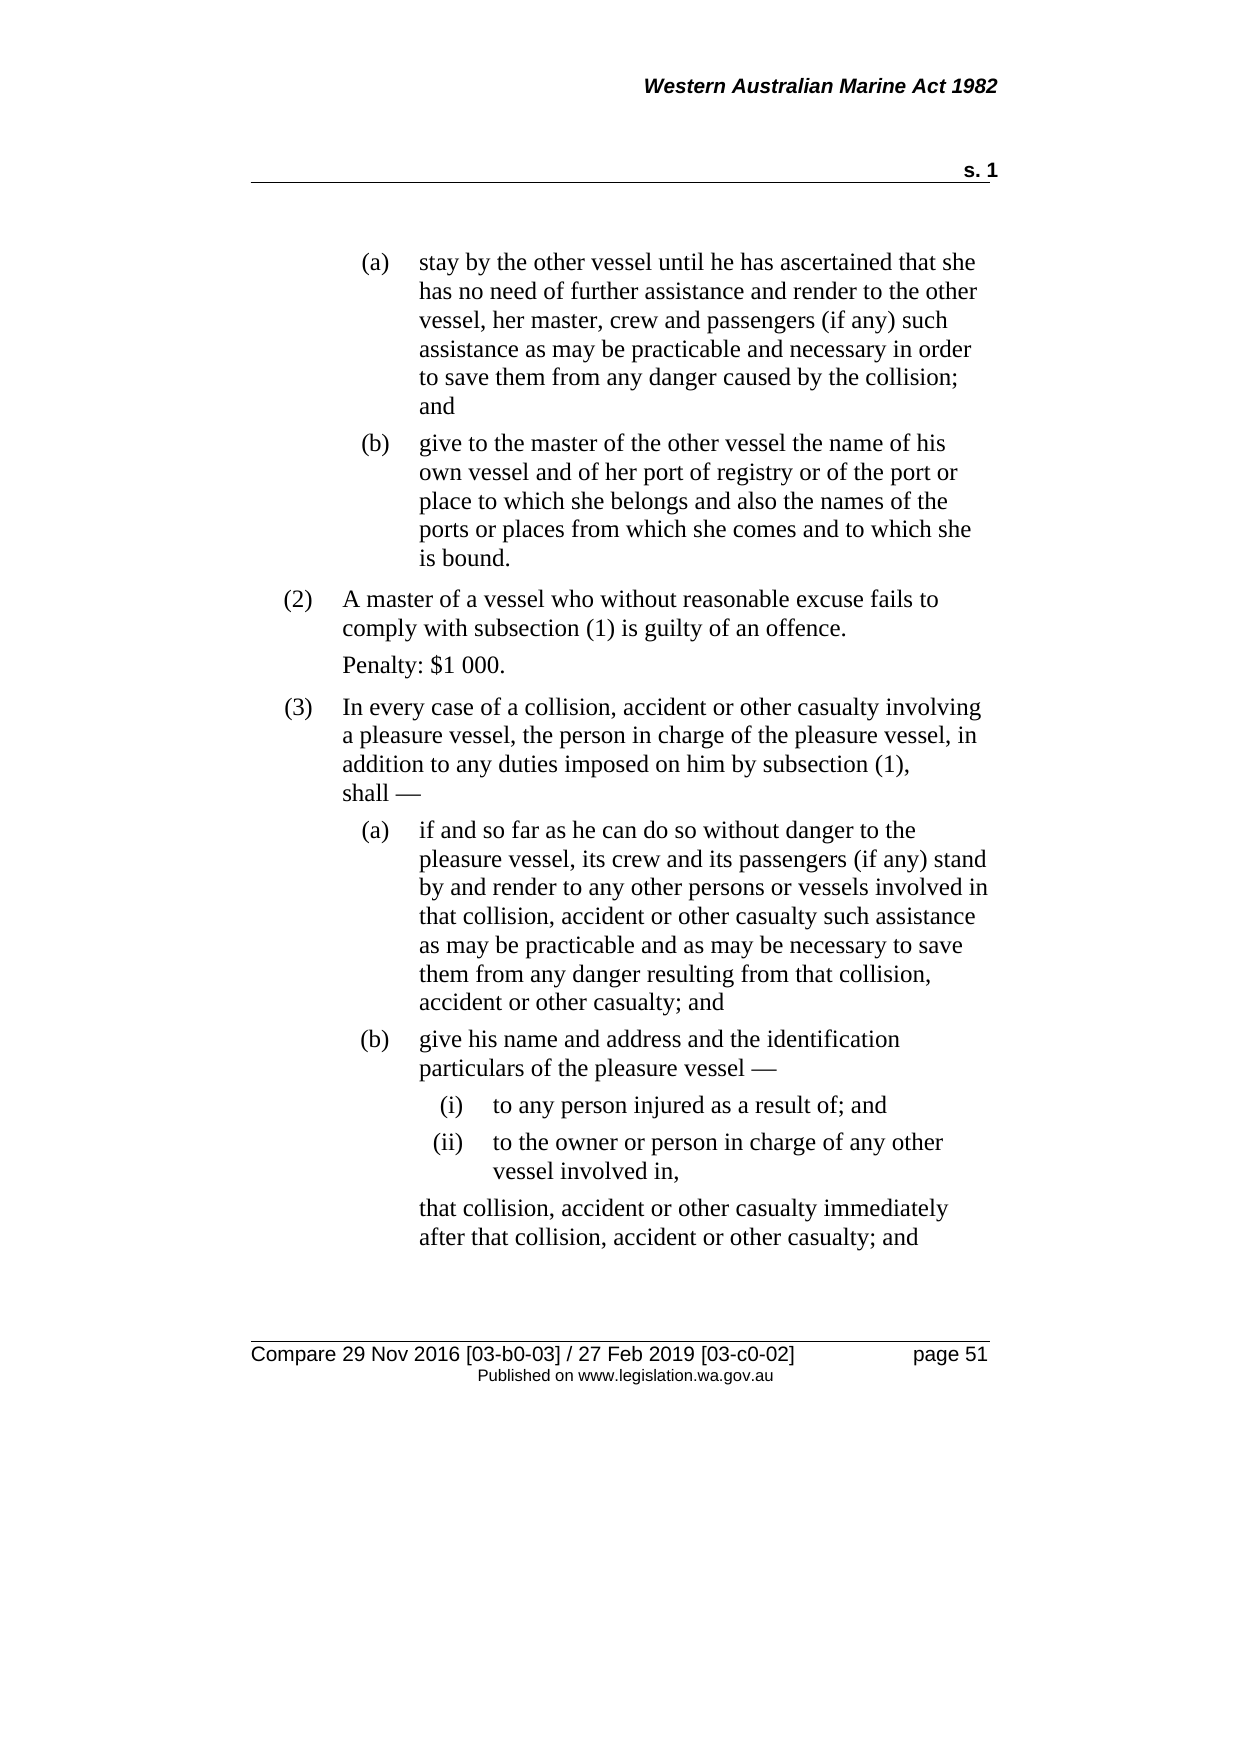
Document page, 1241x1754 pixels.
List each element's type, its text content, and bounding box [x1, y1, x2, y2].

text (b) give to the master of the other vessel the name of his own vessel and of her port of registry or of the port or place to which she belongs and also the names of the ports or places from which she comes and to which she is bound. [251, 428, 990, 572]
text (2) A master of a vessel who without reasonable excuse fails to comply with subsection (1) is guilty of an offence. [251, 584, 990, 642]
text (b) give his name and address and the identification particulars of the pleasure vessel — [251, 1024, 990, 1082]
text (i) to any person injured as a result of; and [251, 1090, 990, 1119]
text (ii) to the owner or person in charge of any other vessel involved in, [251, 1127, 990, 1185]
text (a) if and so far as he can do so without danger to the pleasure vessel, its crew and its passengers (if any) stand by and render to any other persons or vessels involved in that collision, accident or other casualty such assistance as may be practicable and as may be necessary to save them from any danger resulting from that collision, accident or other casualty; and [251, 815, 990, 1016]
text (3) In every case of a collision, accident or other casualty involving a pleasure vessel, the person in charge of the pleasure vessel, in addition to any duties imposed on him by subsection (1), shall — [251, 692, 990, 807]
text that collision, accident or other casualty immediately after that collision, accident or other casualty; and [251, 1193, 990, 1251]
text Penalty: $1 000. [251, 650, 990, 679]
text (a) stay by the other vessel until he has ascertained that she has no need of further assistance and render to the other vessel, her master, crew and passengers (if any) such assistance as may be practicable and necessary in order to save them from any danger caused by the collision; and [251, 247, 990, 420]
